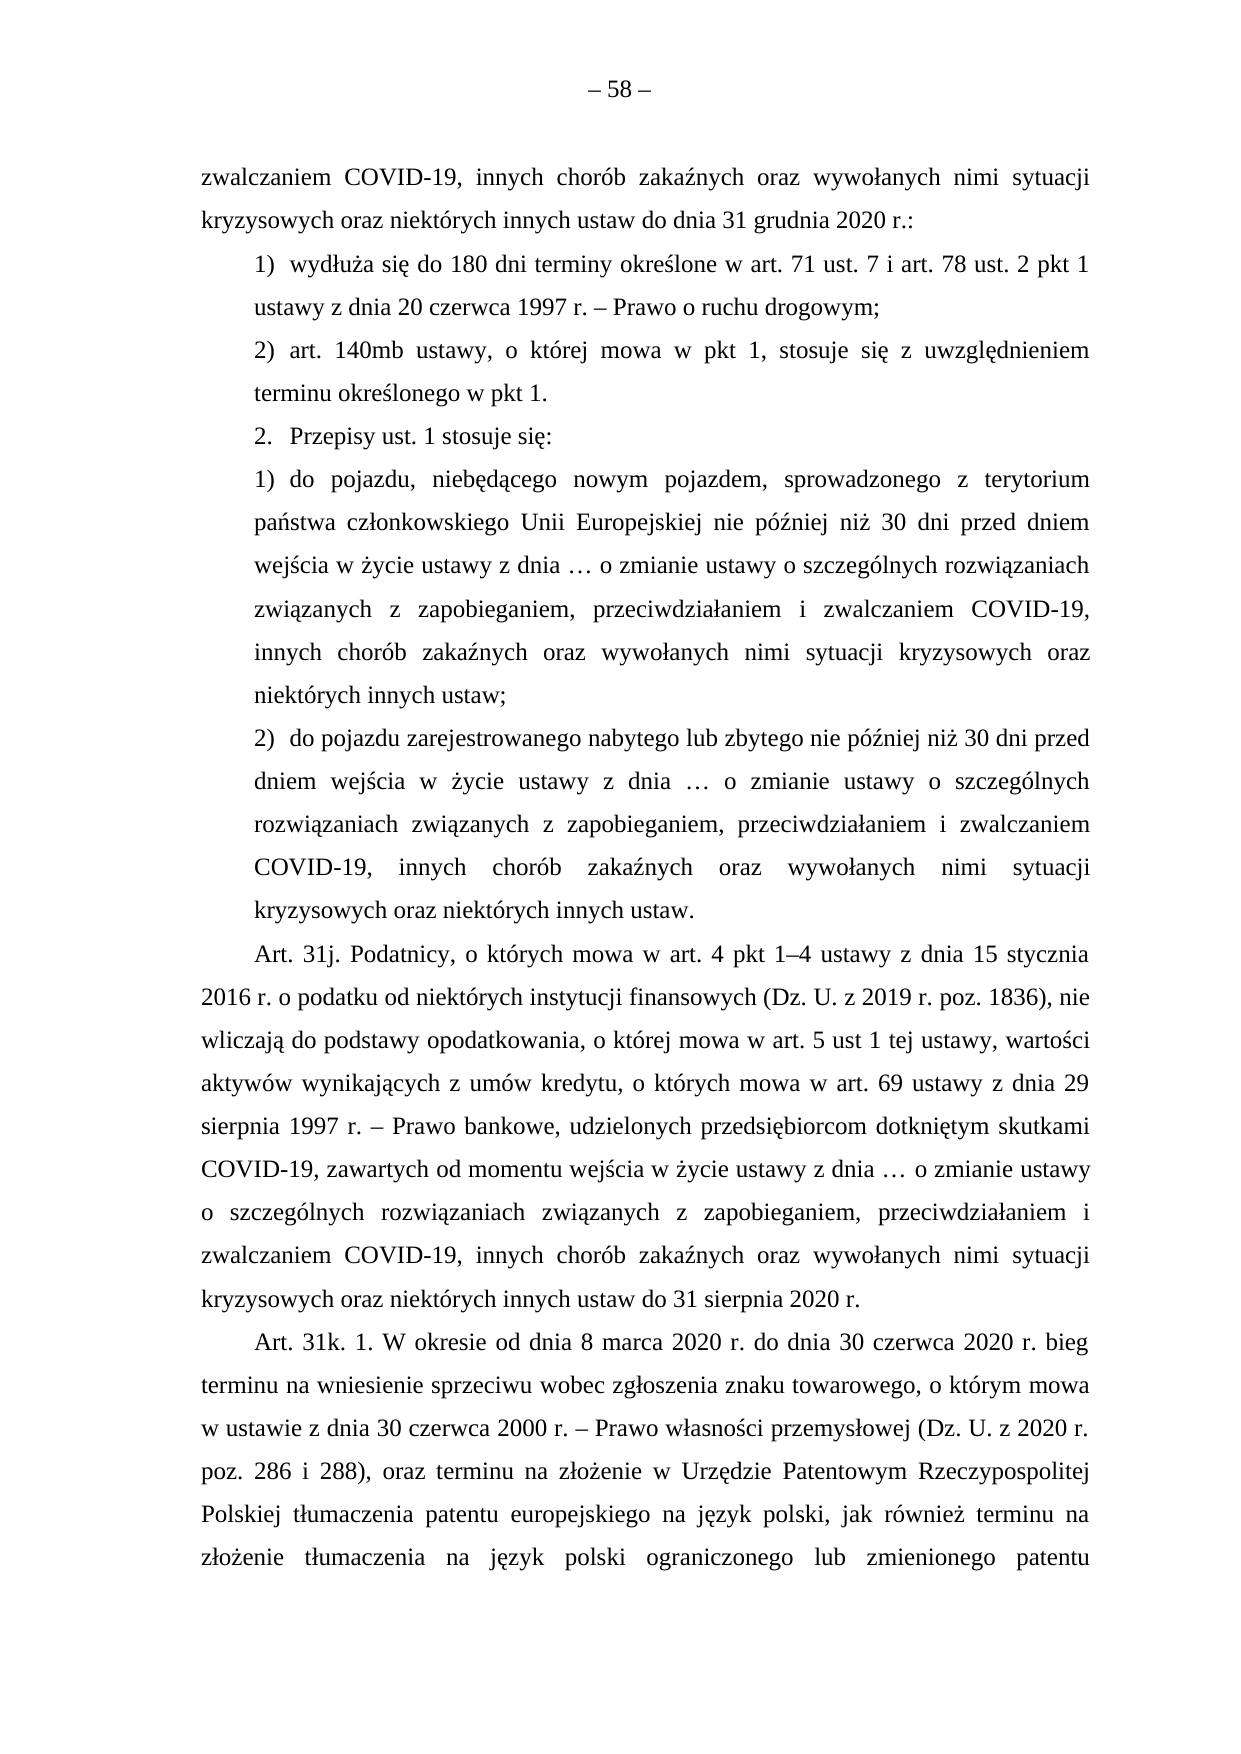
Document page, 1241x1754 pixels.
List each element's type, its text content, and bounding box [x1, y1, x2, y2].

text 1) do pojazdu, niebędącego nowym pojazdem, sprowadzonego z terytorium państwa członkowskiego Unii Europejskiej nie później niż 30 dni przed dniem wejścia w życie ustawy z dnia … o zmianie ustawy o szczególnych rozwiązaniach związanych z zapobieganiem, przeciwdziałaniem i zwalczaniem COVID-19, innych chorób zakaźnych oraz wywołanych nimi sytuacji kryzysowych oraz niektórych innych ustaw; [254, 464, 1091, 709]
text 1) wydłuża się do 180 dni terminy określone w art. 71 ust. 7 i art. 78 ust. 2 pkt 1 ustawy z dnia 20 czerwca 1997 r. – Prawo o ruchu drogowym; [254, 249, 1091, 321]
text 2) art. 140mb ustawy, o której mowa w pkt 1, stosuje się z uwzględnieniem terminu określonego w pkt 1. [254, 335, 1091, 407]
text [201, 1327, 1091, 1571]
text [201, 162, 1091, 234]
text 2. Przepisy ust. 1 stosuje się: [201, 421, 1091, 450]
text Art. 31j. Podatnicy, o których mowa w art. 4 pkt 1–4 ustawy z dnia 15 stycznia 2016 r. o podatku od niektórych instytucji finansowych (Dz. U. z 2019 r. poz. 1836), nie wliczają do podstawy opodatkowania, o której mowa w art. 5 ust 1 tej ustawy, wartości aktywów wynikających z umów kredytu, o których mowa w art. 69 ustawy z dnia 29 sierpnia 1997 r. – Prawo bankowe, udzielonych przedsiębiorcom dotkniętym skutkami COVID-19, zawartych od momentu wejścia w życie ustawy z dnia … o zmianie ustawy o szczególnych rozwiązaniach związanych z zapobieganiem, przeciwdziałaniem i zwalczaniem COVID-19, innych chorób zakaźnych oraz wywołanych nimi sytuacji kryzysowych oraz niektórych innych ustaw do 31 sierpnia 2020 r. [201, 939, 1091, 1312]
text 2) do pojazdu zarejestrowanego nabytego lub zbytego nie później niż 30 dni przed dniem wejścia w życie ustawy z dnia … o zmianie ustawy o szczególnych rozwiązaniach związanych z zapobieganiem, przeciwdziałaniem i zwalczaniem COVID-19, innych chorób zakaźnych oraz wywołanych nimi sytuacji kryzysowych oraz niektórych innych ustaw. [254, 723, 1091, 924]
